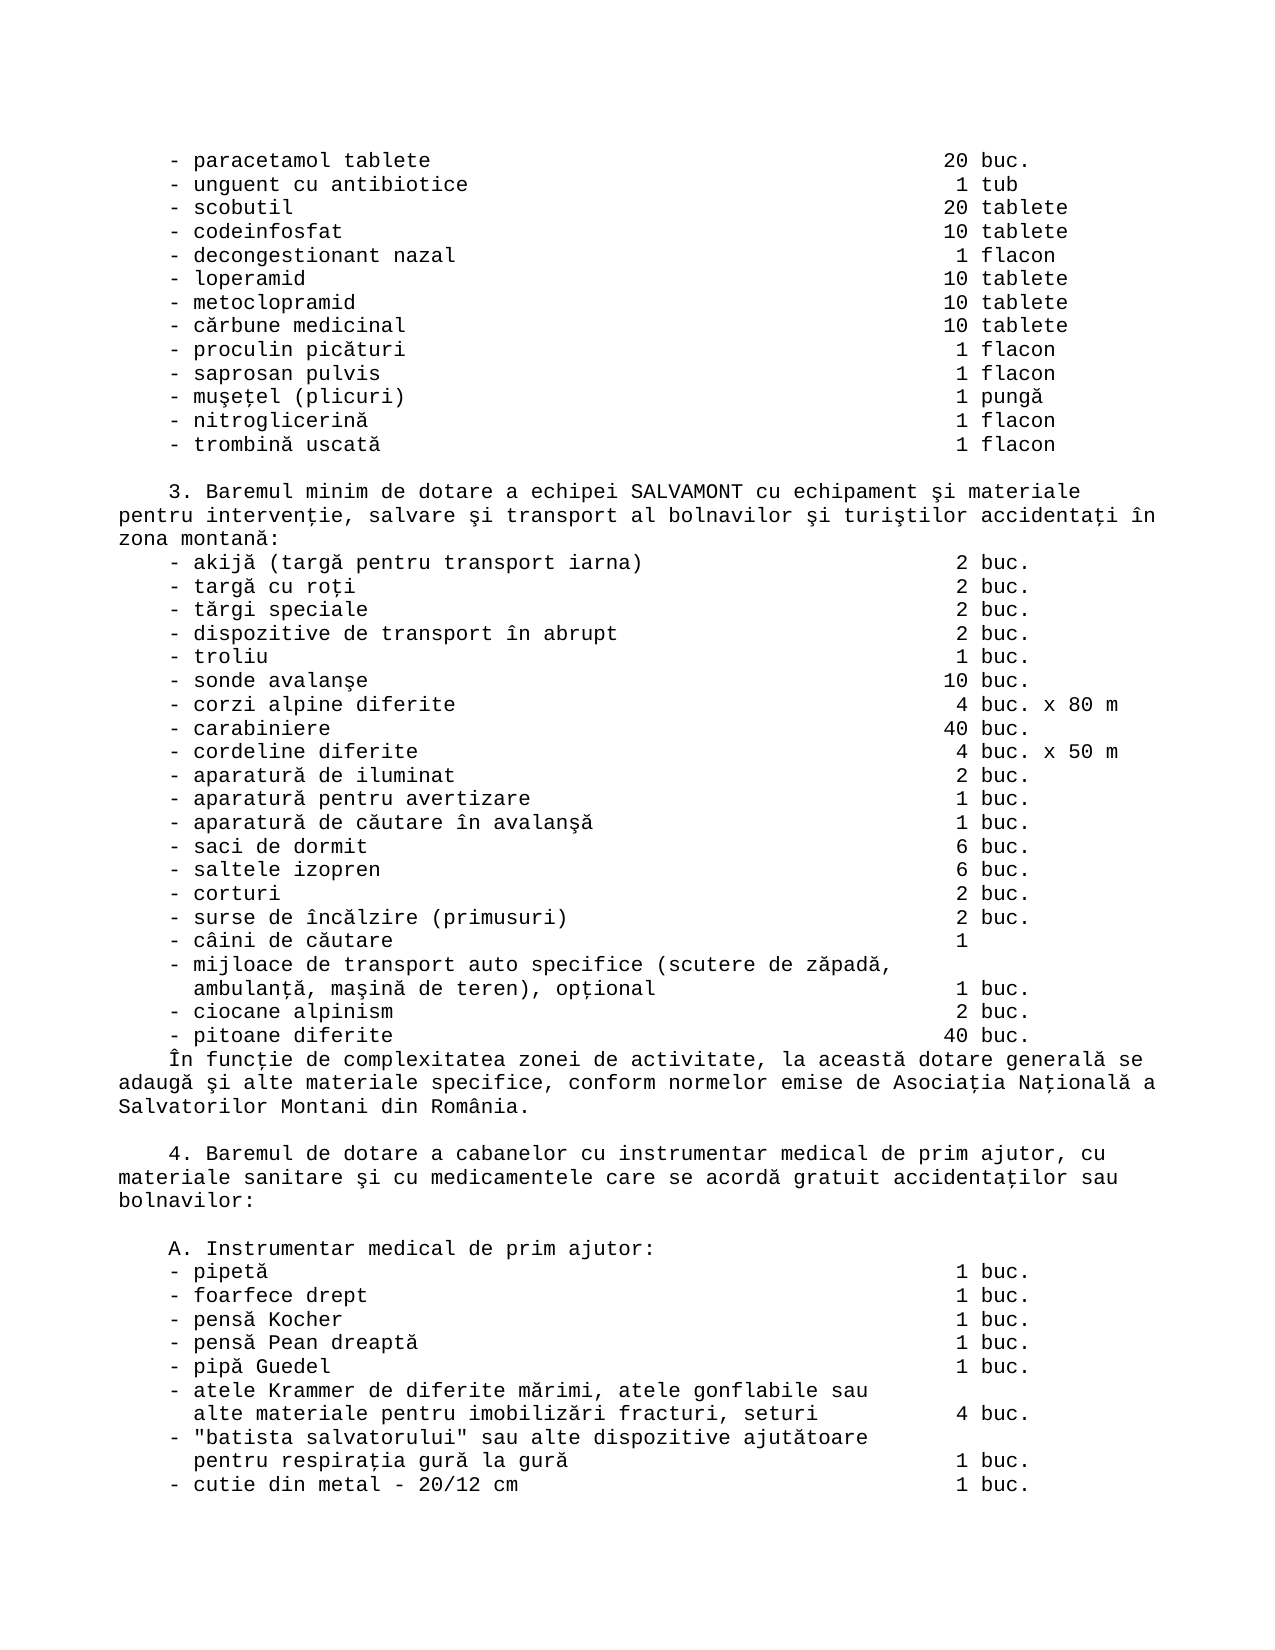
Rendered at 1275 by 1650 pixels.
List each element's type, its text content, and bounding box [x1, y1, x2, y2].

text - carabiniere 40 buc. [118, 717, 1157, 741]
text - akijă (targă pentru transport iarna) 2 buc. [118, 552, 1157, 576]
text - dispozitive de transport în abrupt 2 buc. [118, 623, 1157, 647]
text - ciocane alpinism 2 buc. [118, 1001, 1157, 1025]
text pentru respiraţia gură la gură 1 buc. [118, 1451, 1157, 1474]
text - nitroglicerină 1 flacon [118, 410, 1157, 434]
text - saprosan pulvis 1 flacon [118, 363, 1157, 386]
text 3. Baremul minim de dotare a echipei SALVAMONT cu echipament şi materiale pentru intervenţie, salvare şi transport al bolnavilor şi turiştilor accidentaţi în zona montană: [118, 481, 1157, 552]
text - foarfece drept 1 buc. [118, 1285, 1157, 1309]
text - proculin picături 1 flacon [118, 339, 1157, 363]
text - corzi alpine diferite 4 buc. x 80 m [118, 694, 1157, 717]
text - cutie din metal - 20/12 cm 1 buc. [118, 1474, 1157, 1498]
text - decongestionant nazal 1 flacon [118, 244, 1157, 268]
text - codeinfosfat 10 tablete [118, 221, 1157, 244]
text - corturi 2 buc. [118, 883, 1157, 907]
text - muşeţel (plicuri) 1 pungă [118, 386, 1157, 410]
text - metoclopramid 10 tablete [118, 292, 1157, 316]
text - tărgi speciale 2 buc. [118, 599, 1157, 623]
text - pensă Pean dreaptă 1 buc. [118, 1332, 1157, 1356]
text - pitoane diferite 40 buc. [118, 1025, 1157, 1048]
text - scobutil 20 tablete [118, 197, 1157, 221]
text - troliu 1 buc. [118, 647, 1157, 670]
text ambulanţă, maşină de teren), opţional 1 buc. [118, 978, 1157, 1001]
text - surse de încălzire (primusuri) 2 buc. [118, 907, 1157, 930]
text - câini de căutare 1 [118, 930, 1157, 954]
text - trombină uscată 1 flacon [118, 434, 1157, 457]
text A. Instrumentar medical de prim ajutor: [118, 1238, 1157, 1261]
text 4. Baremul de dotare a cabanelor cu instrumentar medical de prim ajutor, cu materiale sanitare şi cu medicamentele care se acordă gratuit accidentaţilor sau bolnavilor: [118, 1143, 1157, 1214]
text - saci de dormit 6 buc. [118, 836, 1157, 859]
text - saltele izopren 6 buc. [118, 859, 1157, 883]
text - aparatură de iluminat 2 buc. [118, 765, 1157, 788]
text - loperamid 10 tablete [118, 268, 1157, 292]
text - targă cu roţi 2 buc. [118, 576, 1157, 599]
text - sonde avalanşe 10 buc. [118, 670, 1157, 694]
text - atele Krammer de diferite mărimi, atele gonflabile sau [118, 1379, 1157, 1403]
text - unguent cu antibiotice 1 tub [118, 174, 1157, 197]
text - pipă Guedel 1 buc. [118, 1356, 1157, 1379]
text - pensă Kocher 1 buc. [118, 1309, 1157, 1332]
text În funcţie de complexitatea zonei de activitate, la această dotare generală se adaugă şi alte materiale specifice, conform normelor emise de Asociaţia Naţională a Salvatorilor Montani din România. [118, 1048, 1157, 1119]
text - cordeline diferite 4 buc. x 50 m [118, 741, 1157, 765]
text - mijloace de transport auto specifice (scutere de zăpadă, [118, 954, 1157, 978]
text - pipetă 1 buc. [118, 1261, 1157, 1285]
text - aparatură pentru avertizare 1 buc. [118, 788, 1157, 812]
text - aparatură de căutare în avalanşă 1 buc. [118, 812, 1157, 836]
text - paracetamol tablete 20 buc. [118, 150, 1157, 174]
text - cărbune medicinal 10 tablete [118, 316, 1157, 339]
text - "batista salvatorului" sau alte dispozitive ajutătoare [118, 1427, 1157, 1451]
text alte materiale pentru imobilizări fracturi, seturi 4 buc. [118, 1403, 1157, 1427]
